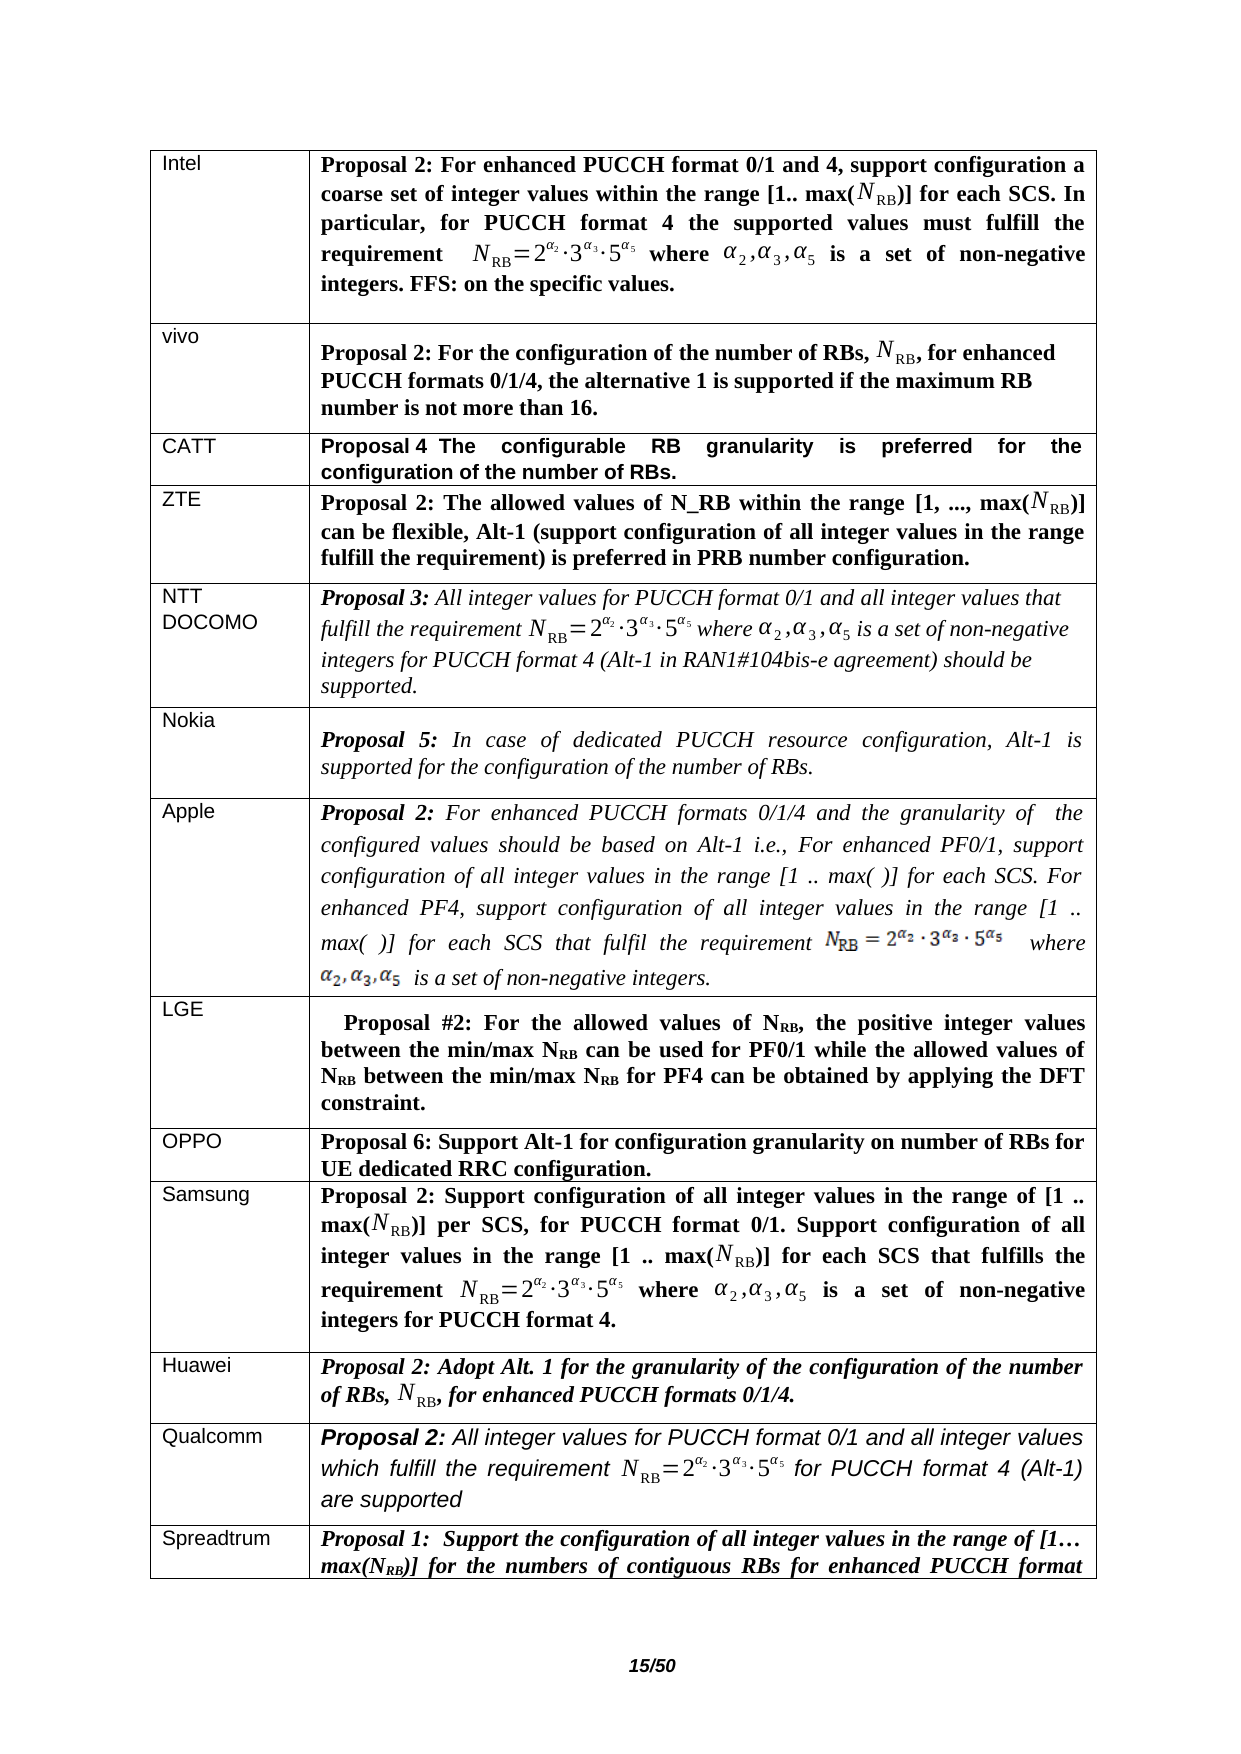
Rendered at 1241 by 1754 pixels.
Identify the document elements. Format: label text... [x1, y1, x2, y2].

table_cell Proposal #2: For the allowed values of NRB, the positive integer values between the min/max NRB can be used for PF0/1 while the allowed values of NRB between the min/max NRB for PF4 can be obtained by applying the DFT constraint. [310, 997, 1096, 1127]
table_cell Apple [151, 799, 309, 996]
table_cell Proposal 6: Support Alt-1 for configuration granularity on number of RBs for UE dedicated RRC configuration. [310, 1129, 1096, 1181]
table_cell ZTE [151, 486, 309, 583]
table_cell Proposal 2: For the configuration of the number of RBs, , for enhanced PUCCH formats 0/1/4, the alternative 1 is supported if the maximum RB number is not more than 16. [310, 324, 1096, 433]
table_cell LGE [151, 997, 309, 1127]
table_cell Intel [151, 151, 309, 323]
table_cell Proposal 3: All integer values for PUCCH format 0/1 and all integer values that fulfill the requirement where is a set of non-negative integers for PUCCH format 4 (Alt-1 in RAN1#104bis-e agreement) should be supported. [310, 584, 1096, 707]
table_cell Proposal 2: For enhanced PUCCH format 0/1 and 4, support configuration a coarse set of integer values within the range [1.. max()] for each SCS. In particular, for PUCCH format 4 the supported values must fulfill the requirement where is a set of non-negative integers. FFS: on the specific values. [310, 151, 1096, 323]
table_cell OPPO [151, 1129, 309, 1181]
table_cell Spreadtrum [151, 1526, 309, 1578]
table_cell Huawei [151, 1353, 309, 1423]
picture [320, 960, 402, 986]
table_cell Proposal 5: In case of dedicated PUCCH resource configuration, Alt-1 is supported for the configuration of the number of RBs. [310, 708, 1096, 798]
table_cell Nokia [151, 708, 309, 798]
table_cell Proposal 2: For enhanced PUCCH formats 0/1/4 and the granularity of the configured values should be based on Alt-1 i.e., For enhanced PF0/1, support configuration of all integer values in the range [1 .. max( )] for each SCS. For enhanced PF4, support configuration of all integer values in the range [1 .. max( )] for each SCS that fulfil the requirement where is a set of non-negative integers. [310, 799, 1096, 996]
table_cell CATT [151, 434, 309, 485]
table_cell Proposal 2: All integer values for PUCCH format 0/1 and all integer values which fulfill the requirement for PUCCH format 4 (Alt-1) are supported [310, 1424, 1096, 1524]
table_cell Proposal 4 The configurable RB granularity is preferred for the configuration of the number of RBs. [310, 434, 1096, 485]
table_cell NTT DOCOMO [151, 584, 309, 707]
table_cell Proposal 2: Support configuration of all integer values in the range of [1 .. max()] per SCS, for PUCCH format 0/1. Support configuration of all integer values in the range [1 .. max()] for each SCS that fulfills the requirement where is a set of non-negative integers for PUCCH format 4. [310, 1182, 1096, 1352]
picture [825, 925, 1004, 951]
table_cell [310, 1526, 1096, 1578]
table_cell Samsung [151, 1182, 309, 1352]
table_cell Proposal 2: Adopt Alt. 1 for the granularity of the configuration of the number of RBs, , for enhanced PUCCH formats 0/1/4. [310, 1353, 1096, 1423]
table_cell vivo [151, 324, 309, 433]
table_cell Qualcomm [151, 1424, 309, 1524]
table_cell Proposal 2: The allowed values of N_RB within the range [1, ..., max()] can be flexible, Alt-1 (support configuration of all integer values in the range fulfill the requirement) is preferred in PRB number configuration. [310, 486, 1096, 583]
